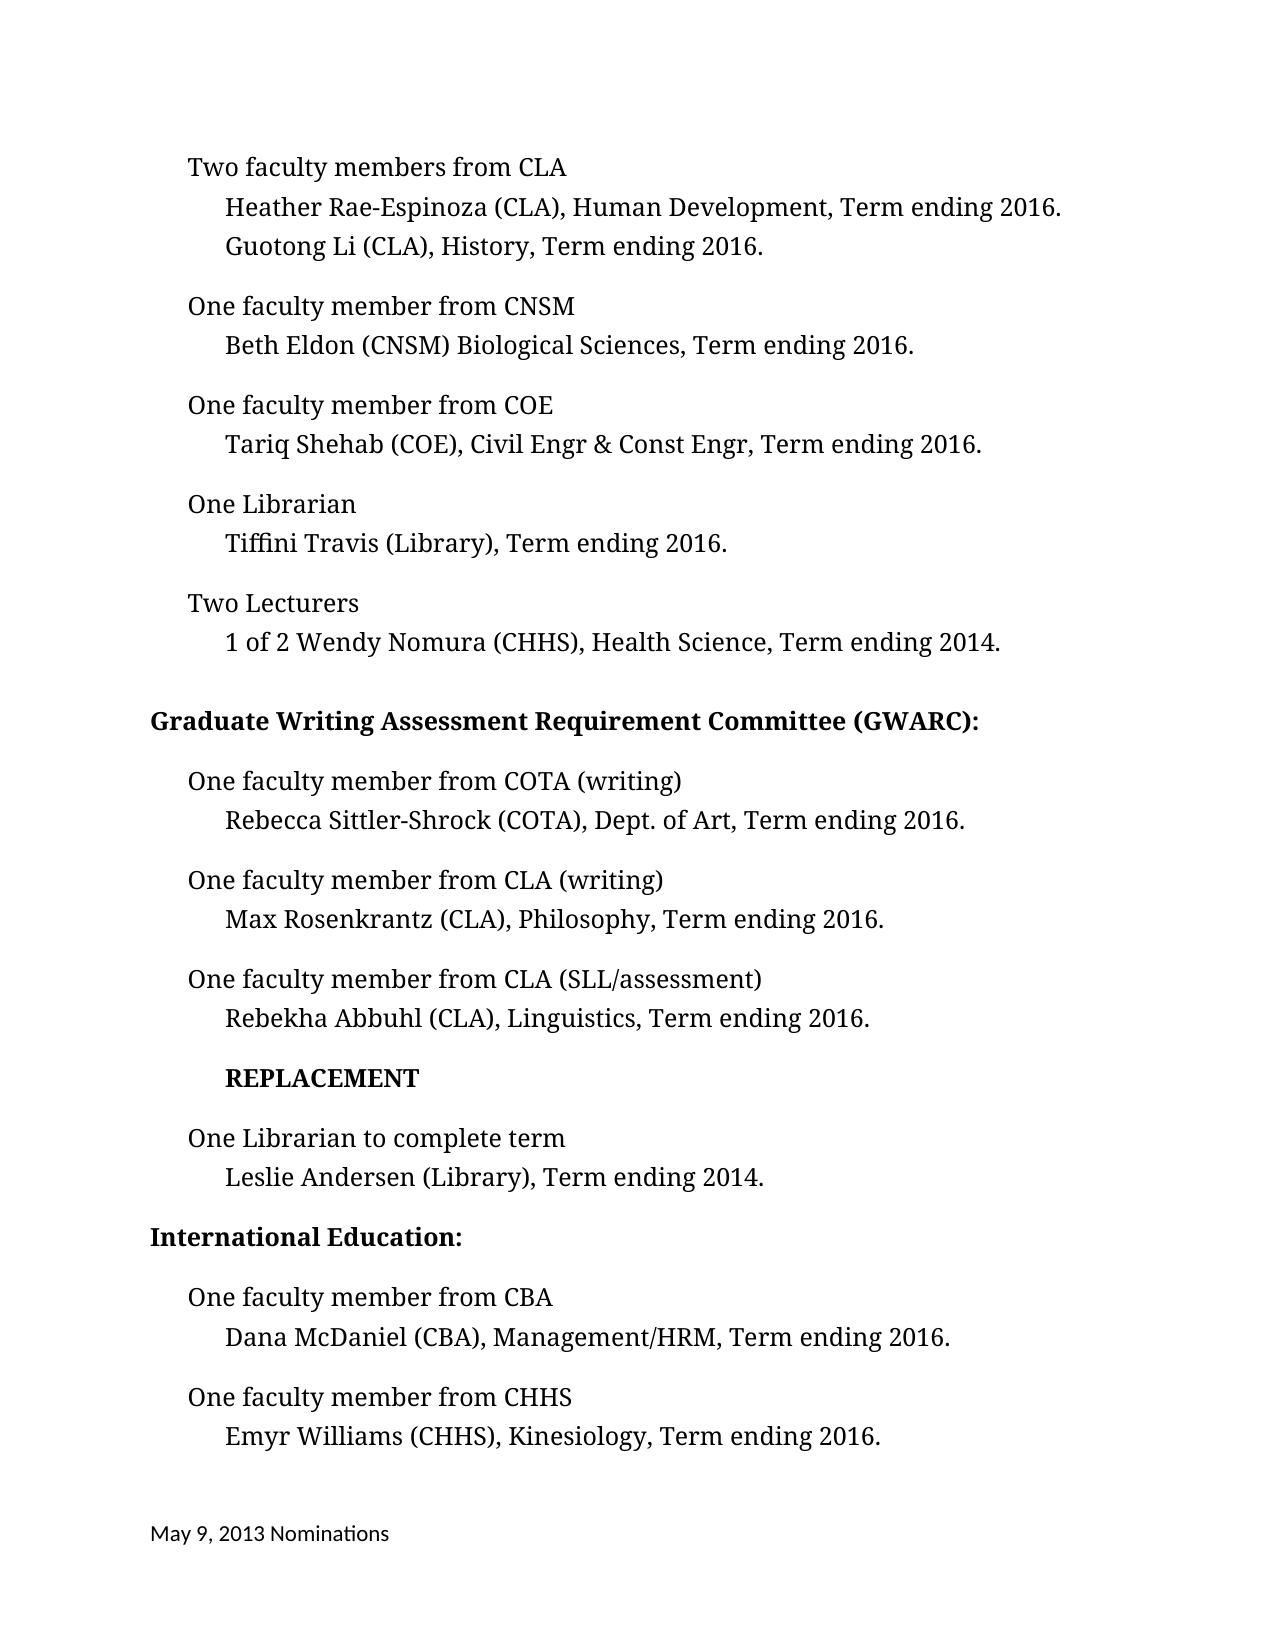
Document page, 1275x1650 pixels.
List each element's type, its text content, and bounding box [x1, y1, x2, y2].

text One faculty member from CBA Dana McDaniel (CBA), Management/HRM, Term ending 2016. [150, 1280, 1125, 1353]
text Two faculty members from CLA Heather Rae-Espinoza (CLA), Human Development, Term ending 2016. Guotong Li (CLA), History, Term ending 2016. [150, 150, 1125, 262]
text One faculty member from CLA (writing) Max Rosenkrantz (CLA), Philosophy, Term ending 2016. [150, 862, 1125, 936]
text REPLACEMENT [150, 1061, 1125, 1095]
text One faculty member from COTA (writing) Rebecca Sittler-Shrock (COTA), Dept. of Art, Term ending 2016. [150, 763, 1125, 837]
text One Librarian to complete term Leslie Andersen (Library), Term ending 2014. [150, 1121, 1125, 1194]
text One faculty member from CHHS Emyr Williams (CHHS), Kinesiology, Term ending 2016. [150, 1379, 1125, 1452]
text One faculty member from CNSM Beth Eldon (CNSM) Biological Sciences, Term ending 2016. [150, 288, 1125, 362]
text International Education: [150, 1220, 1125, 1254]
text One faculty member from COE Tariq Shehab (COE), Civil Engr & Const Engr, Term ending 2016. [150, 387, 1125, 461]
text One faculty member from CLA (SLL/assessment) Rebekha Abbuhl (CLA), Linguistics, Term ending 2016. [150, 962, 1125, 1035]
text Two Lecturers 1 of 2 Wendy Nomura (CHHS), Health Science, Term ending 2014. Graduate Writing Assessment Requirement Committee (GWARC): [150, 586, 1125, 737]
text One Librarian Tiffini Travis (Library), Term ending 2016. [150, 487, 1125, 560]
